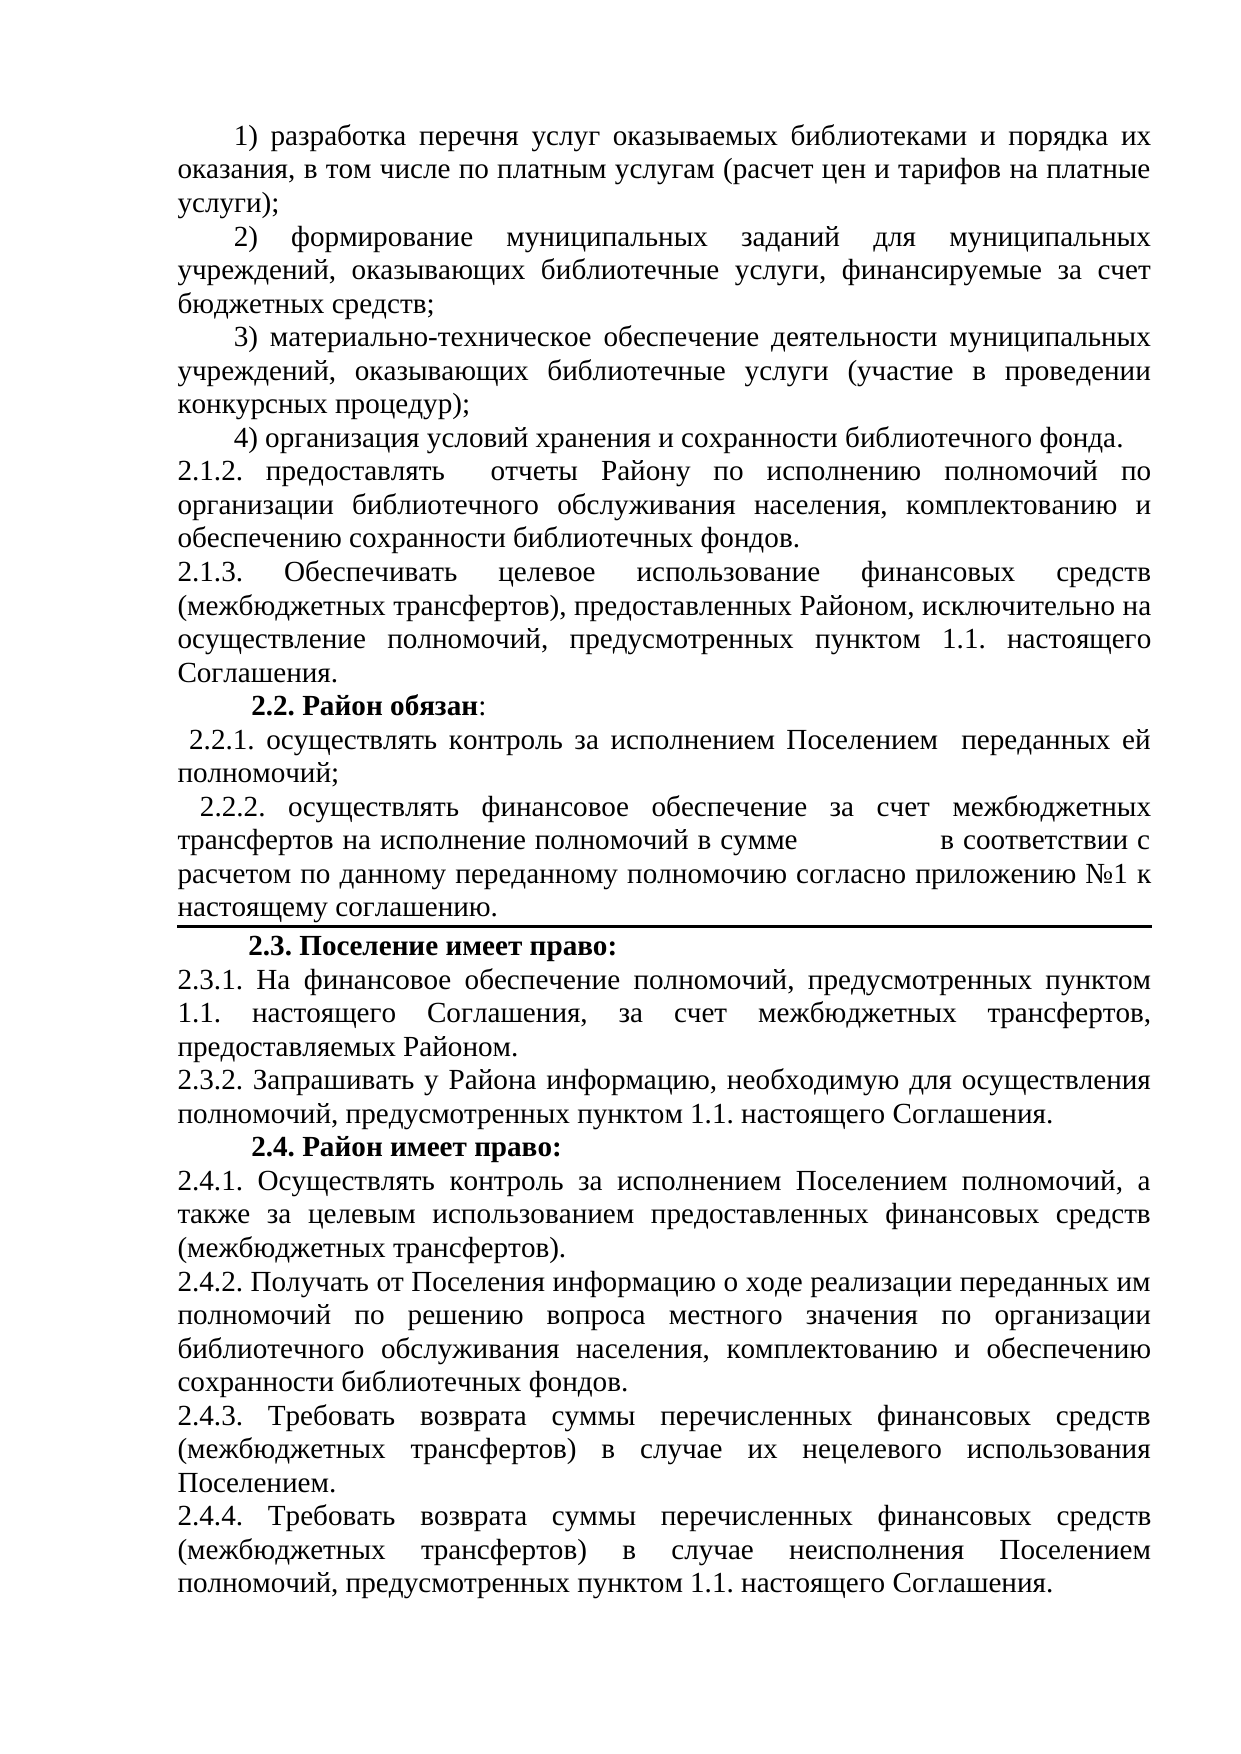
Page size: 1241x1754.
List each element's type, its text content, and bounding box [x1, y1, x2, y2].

text 2) формирование муниципальных заданий для муниципальных учреждений, оказывающих библиотечные услуги, финансируемые за счет бюджетных средств; [177, 219, 1152, 319]
text 3) материально-техническое обеспечение деятельности муниципальных учреждений, оказывающих библиотечные услуги (участие в проведении конкурсных процедур); [177, 319, 1152, 420]
text 2.2. Район обязан: [177, 688, 1152, 722]
text 2.4.3. Требовать возврата суммы перечисленных финансовых средств (межбюджетных трансфертов) в случае их нецелевого использования Поселением. [177, 1398, 1152, 1498]
text 2.4.4. Требовать возврата суммы перечисленных финансовых средств (межбюджетных трансфертов) в случае неисполнения Поселением полномочий, предусмотренных пунктом 1.1. настоящего Соглашения. [177, 1498, 1152, 1599]
text 2.4. Район имеет право: [251, 1129, 1152, 1163]
text 2.2.1. осуществлять контроль за исполнением Поселением переданных ей полномочий; [177, 722, 1152, 789]
text 2.2.2. осуществлять финансовое обеспечение за счет межбюджетных трансфертов на исполнение полномочий в сумме в соответствии с расчетом по данному переданному полномочию согласно приложению №1 к настоящему соглашению. [177, 789, 1152, 925]
text 1) разработка перечня услуг оказываемых библиотеками и порядка их оказания, в том числе по платным услугам (расчет цен и тарифов на платные услуги); [177, 118, 1152, 219]
text 2.4.2. Получать от Поселения информацию о ходе реализации переданных им полномочий по решению вопроса местного значения по организации библиотечного обслуживания населения, комплектованию и обеспечению сохранности библиотечных фондов. [177, 1264, 1152, 1398]
text 4) организация условий хранения и сохранности библиотечного фонда. [177, 420, 1152, 453]
text 2.1.2. предоставлять отчеты Району по исполнению полномочий по организации библиотечного обслуживания населения, комплектованию и обеспечению сохранности библиотечных фондов. [177, 453, 1152, 554]
text 2.3. Поселение имеет право: [248, 928, 1152, 962]
text 2.4.1. Осуществлять контроль за исполнением Поселением полномочий, а также за целевым использованием предоставленных финансовых средств (межбюджетных трансфертов). [177, 1163, 1152, 1264]
text 2.3.2. Запрашивать у Района информацию, необходимую для осуществления полномочий, предусмотренных пунктом 1.1. настоящего Соглашения. [177, 1062, 1152, 1129]
text 2.1.3. Обеспечивать целевое использование финансовых средств (межбюджетных трансфертов), предоставленных Районом, исключительно на осуществление полномочий, предусмотренных пунктом 1.1. настоящего Соглашения. [177, 554, 1152, 688]
text 2.3.1. На финансовое обеспечение полномочий, предусмотренных пунктом 1.1. настоящего Соглашения, за счет межбюджетных трансфертов, предоставляемых Районом. [177, 962, 1152, 1062]
